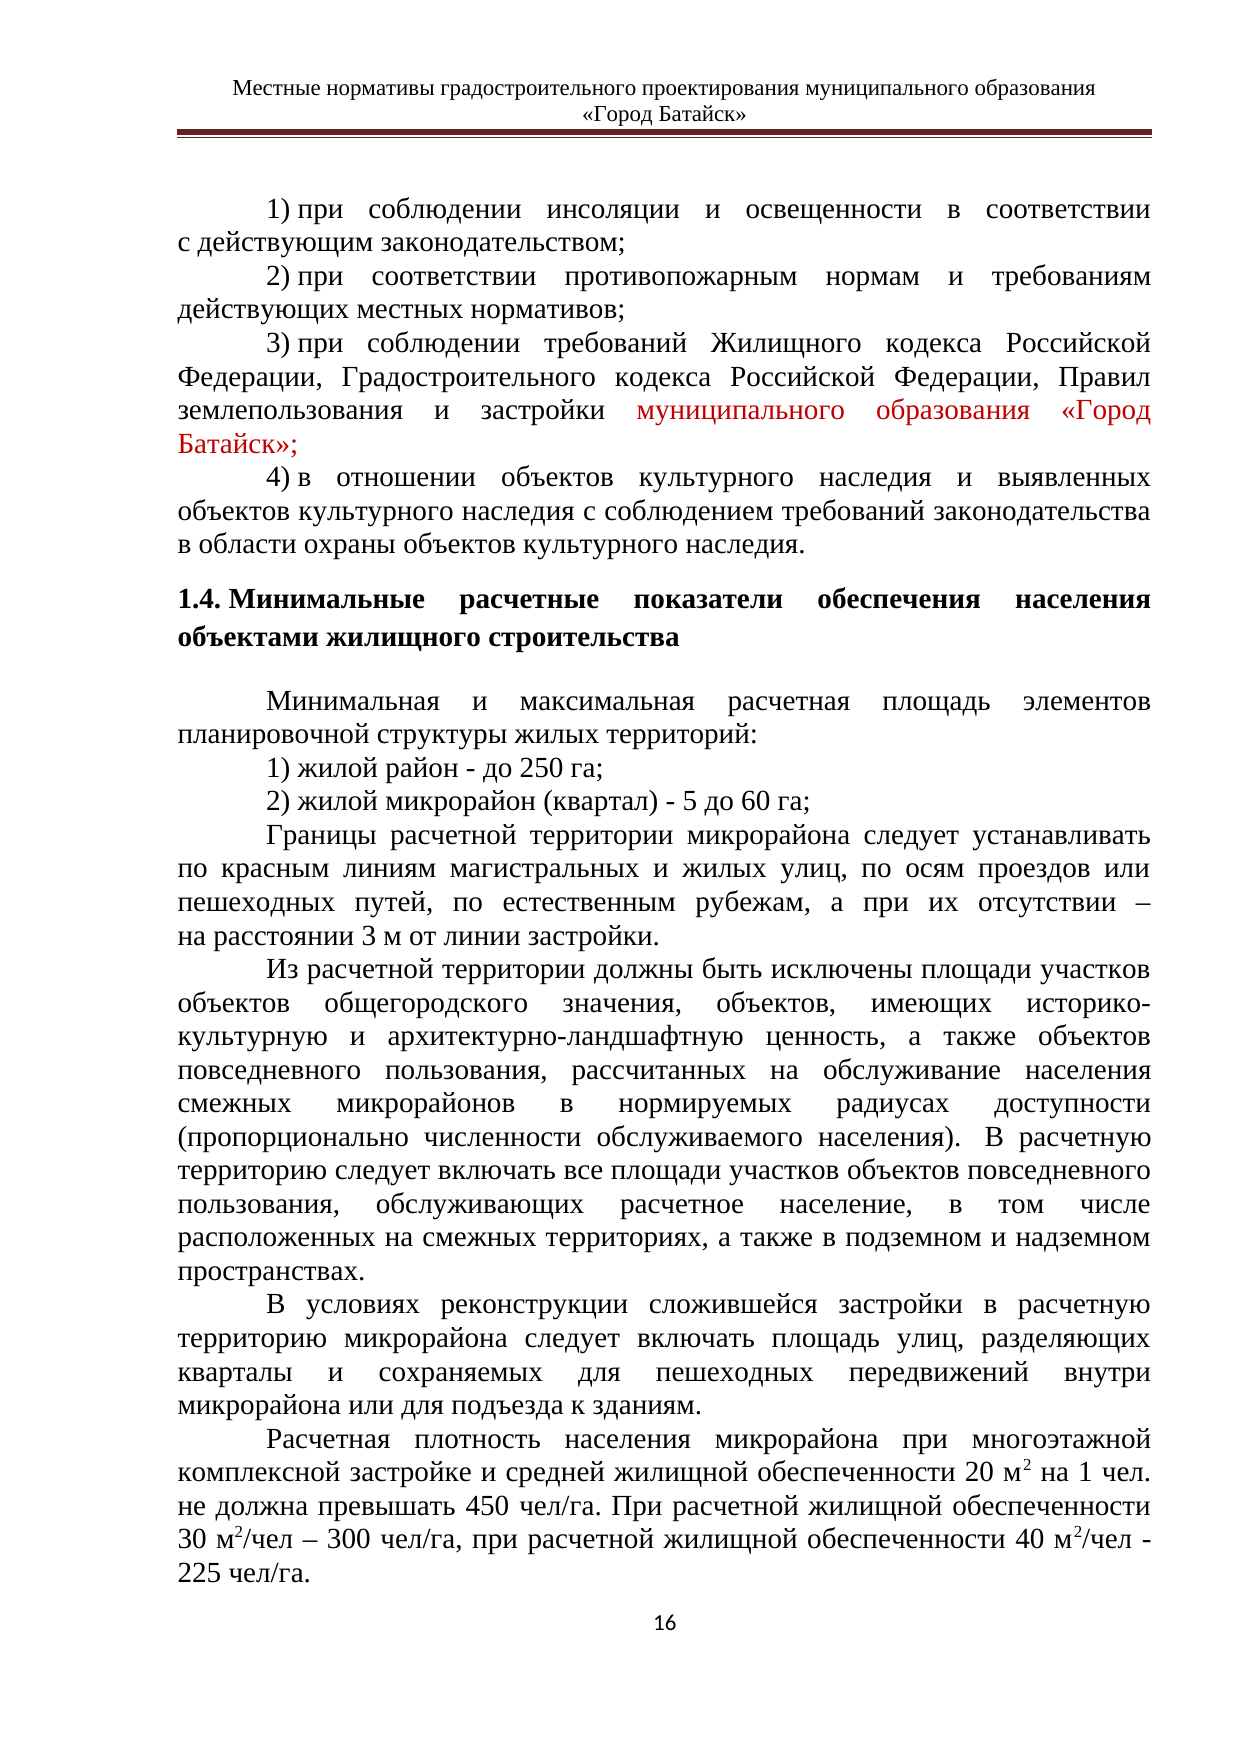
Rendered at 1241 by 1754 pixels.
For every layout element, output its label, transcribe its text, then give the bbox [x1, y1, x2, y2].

list Минимальная и максимальная расчетная площадь элементов планировочной структуры жилых территорий: [177, 683, 1152, 750]
list 1) при соблюдении инсоляции и освещенности в соответствии с действующим законодательством; [177, 191, 1152, 258]
list 1) жилой район - до 250 га; [177, 750, 1152, 783]
text В условиях реконструкции сложившейся застройки в расчетную территорию микрорайона следует включать площадь улиц, разделяющих кварталы и сохраняемых для пешеходных передвижений внутри микрорайона или для подъезда к зданиям. [177, 1287, 1152, 1421]
list 4) в отношении объектов культурного наследия и выявленных объектов культурного наследия с соблюдением требований законодательства в области охраны объектов культурного наследия. [177, 459, 1152, 560]
list 2) жилой микрорайон (квартал) - 5 до 60 га; [177, 783, 1152, 817]
text Расчетная плотность населения микрорайона при многоэтажной комплексной застройке и средней жилищной обеспеченности на 1 чел. не должна превышать 450 чел/га. При расчетной жилищной обеспеченности 30 м2/чел – 300 чел/га, при расчетной жилищной обеспеченности 40 м2/чел - 225 чел/га. [177, 1421, 1152, 1588]
list 2) при соответствии противопожарным нормам и требованиям действующих местных нормативов; [177, 258, 1152, 325]
text Границы расчетной территории микрорайона следует устанавливать по красным линиям магистральных и жилых улиц, по осям проездов или пешеходных путей, по естественным рубежам, а при их отсутствии – на расстоянии 3 м от линии застройки. [177, 817, 1152, 951]
text Из расчетной территории должны быть исключены площади участков объектов общегородского значения, объектов, имеющих историко-культурную и архитектурно-ландшафтную ценность, а также объектов повседневного пользования, рассчитанных на обслуживание населения смежных микрорайонов в нормируемых радиусах доступности (пропорционально численности обслуживаемого населения). В расчетную территорию следует включать все площади участков объектов повседневного пользования, обслуживающих расчетное население, в том числе расположенных на смежных территориях, а также в подземном и надземном пространствах. [177, 951, 1152, 1287]
subtitle 1.4. Минимальные расчетные показатели обеспечения населения объектами жилищного строительства [177, 581, 1152, 653]
text 3) при соблюдении требований Жилищного кодекса Российской Федерации, Градостроительного кодекса Российской Федерации, Правил землепользования и застройки муниципального образования «Город Батайск»; [177, 325, 1152, 459]
